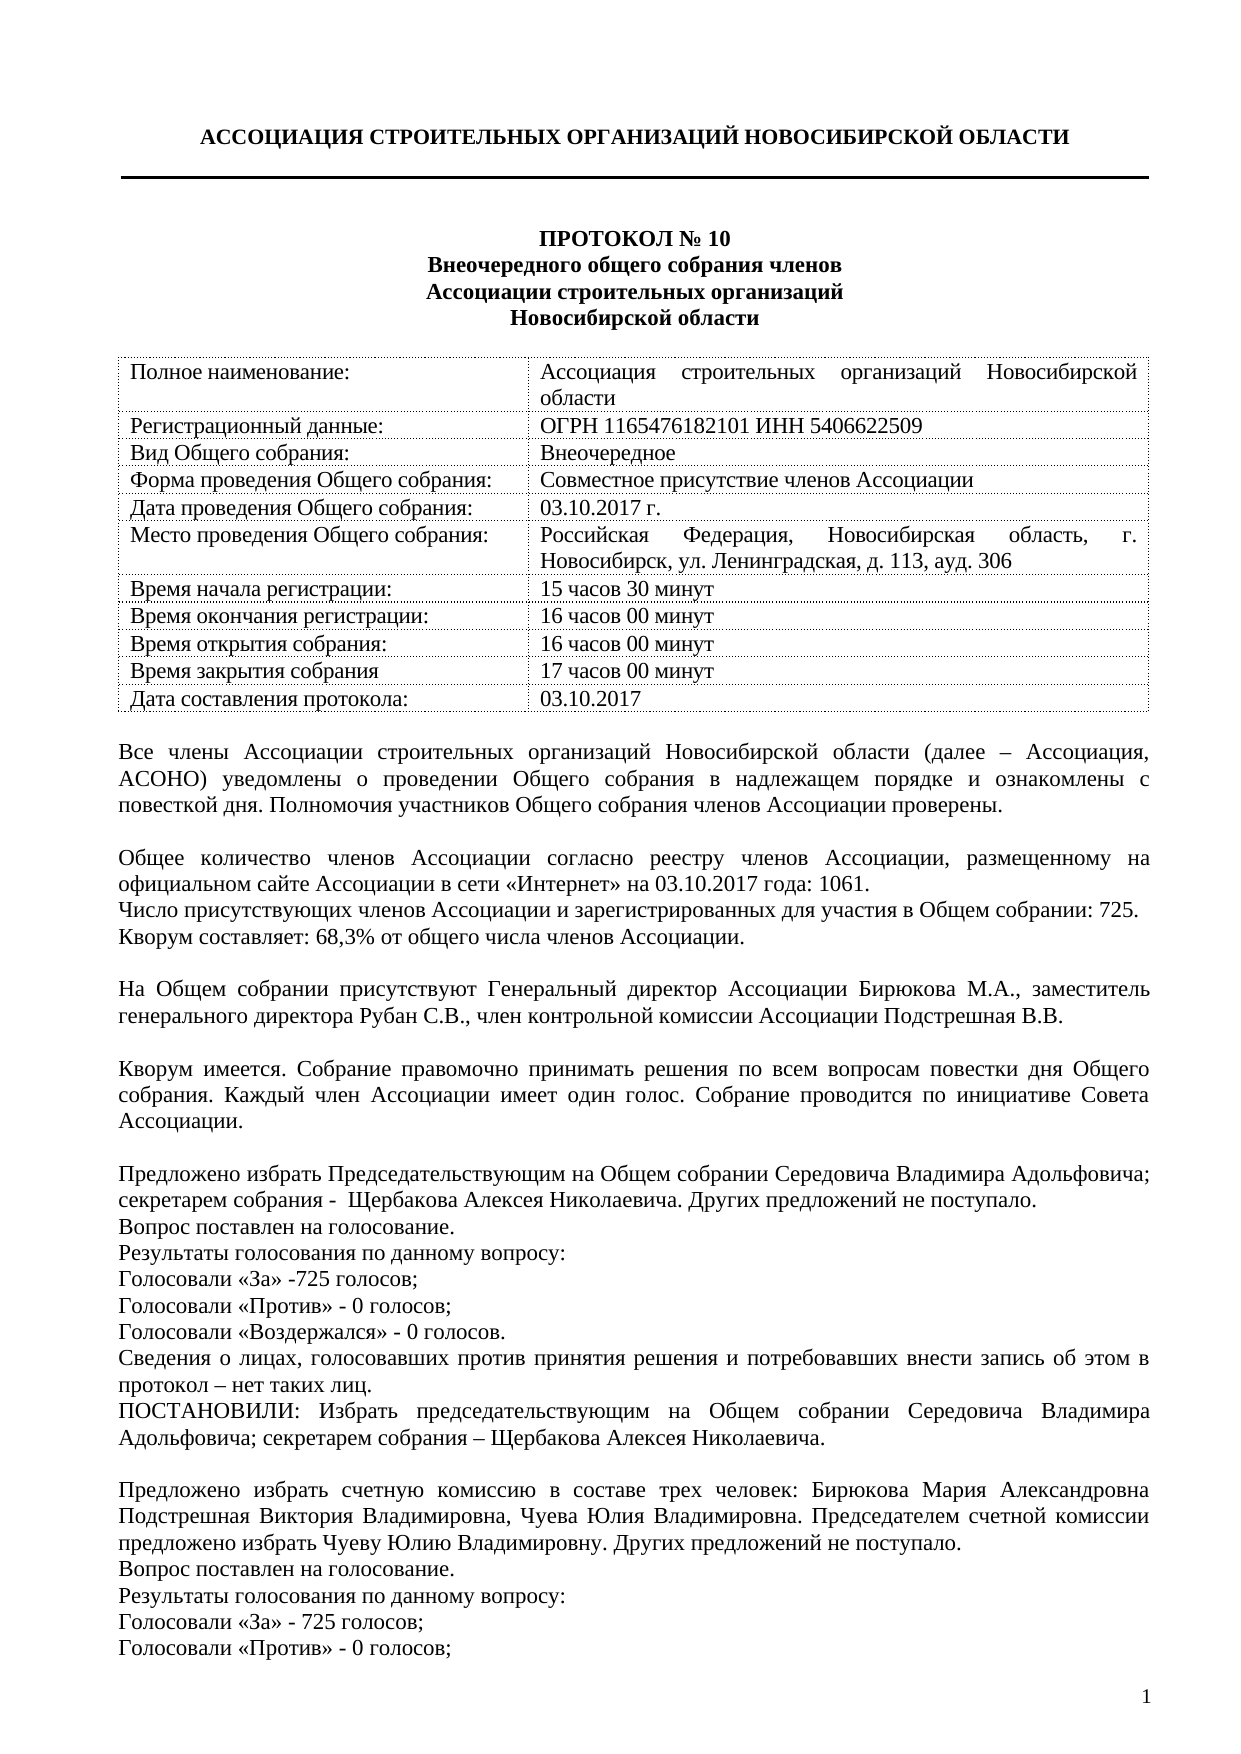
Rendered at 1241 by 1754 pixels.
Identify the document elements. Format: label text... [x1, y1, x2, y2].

table_cell Форма проведения Общего собрания: [119, 465, 528, 493]
text Результаты голосования по данному вопросу: [118, 1239, 1152, 1265]
text Кворум имеется. Собрание правомочно принимать решения по всем вопросам повестки дня Общего собрания. Каждый член Ассоциации имеет один голос. Собрание проводится по инициативе Совета Ассоциации. [118, 1054, 1152, 1134]
table_cell 16 часов 00 минут [529, 629, 1149, 656]
table_cell ОГРН 1165476182101 ИНН 5406622509 [529, 411, 1149, 438]
text ПОСТАНОВИЛИ: Избрать председательствующим на Общем собрании Середовича Владимира Адольфовича; секретарем собрания – Щербакова Алексея Николаевича. [118, 1397, 1152, 1450]
table_cell Время открытия собрания: [119, 629, 528, 656]
table_cell 03.10.2017 [529, 684, 1149, 711]
table_cell Совместное присутствие членов Ассоциации [529, 465, 1149, 493]
text Вопрос поставлен на голосование. [118, 1555, 1152, 1582]
text Число присутствующих членов Ассоциации и зарегистрированных для участия в Общем собрании: 725. [118, 896, 1152, 923]
table_cell Российская Федерация, Новосибирская область, г. Новосибирск, ул. Ленинградская, д. 113, ауд. 306 [529, 520, 1149, 574]
text Голосовали «За» - 725 голосов; [118, 1608, 1152, 1634]
text Голосовали «За» -725 голосов; [118, 1265, 1152, 1292]
table_cell Регистрационный данные: [119, 411, 528, 438]
text Общее количество членов Ассоциации согласно реестру членов Ассоциации, размещенному на официальном сайте Ассоциации в сети «Интернет» на 03.10.2017 года: 1061. [118, 844, 1152, 896]
text Предложено избрать Председательствующим на Общем собрании Середовича Владимира Адольфовича; секретарем собрания - Щербакова Алексея Николаевича. Других предложений не поступало. [118, 1160, 1152, 1213]
table_header Полное наименование: [119, 357, 528, 411]
text Кворум составляет: 68,3% от общего числа членов Ассоциации. [118, 923, 1152, 949]
table_cell 15 часов 30 минут [529, 574, 1149, 601]
text Все члены Ассоциации строительных организаций Новосибирской области (далее – Ассоциация, АСОНО) уведомлены о проведении Общего собрания в надлежащем порядке и ознакомлены с повесткой дня. Полномочия участников Общего собрания членов Ассоциации проверены. [118, 738, 1152, 817]
table_cell Внеочередное [529, 438, 1149, 465]
table_cell Дата проведения Общего собрания: [119, 493, 528, 520]
text Голосовали «Против» - 0 голосов; [118, 1634, 1152, 1661]
text Внеочередного общего собрания членов [118, 251, 1151, 278]
table_cell Время закрытия собрания [119, 656, 528, 683]
text Голосовали «Воздержался» - 0 голосов. [118, 1318, 1152, 1344]
table_cell Дата составления протокола: [119, 684, 528, 711]
table_cell 16 часов 00 минут [529, 601, 1149, 629]
table_cell Время начала регистрации: [119, 574, 528, 601]
table_cell 03.10.2017 г. [529, 493, 1149, 520]
text Результаты голосования по данному вопросу: [118, 1582, 1152, 1608]
text Новосибирской области [118, 304, 1151, 331]
text АССОЦИАЦИЯ СТРОИТЕЛЬНЫХ ОРГАНИЗАЦИЙ НОВОСИБИРСКОЙ ОБЛАСТИ [118, 124, 1152, 149]
text Голосовали «Против» - 0 голосов; [118, 1292, 1152, 1318]
table_header Ассоциация строительных организаций Новосибирской области [529, 357, 1149, 411]
text На Общем собрании присутствуют Генеральный директор Ассоциации Бирюкова М.А., заместитель генерального директора Рубан С.В., член контрольной комиссии Ассоциации Подстрешная В.В. [118, 976, 1152, 1028]
table_cell Место проведения Общего собрания: [119, 520, 528, 574]
table_cell Вид Общего собрания: [119, 438, 528, 465]
text Ассоциации строительных организаций [118, 278, 1151, 304]
table_cell 17 часов 00 минут [529, 656, 1149, 683]
table_cell Время окончания регистрации: [119, 601, 528, 629]
text Сведения о лицах, голосовавших против принятия решения и потребовавших внести запись об этом в протокол – нет таких лиц. [118, 1344, 1152, 1397]
subtitle ПРОТОКОЛ № 10 [118, 225, 1151, 251]
text Предложено избрать счетную комиссию в составе трех человек: Бирюкова Мария Александровна Подстрешная Виктория Владимировна, Чуева Юлия Владимировна. Председателем счетной комиссии предложено избрать Чуеву Юлию Владимировну. Других предложений не поступало. [118, 1476, 1152, 1555]
text Вопрос поставлен на голосование. [118, 1213, 1152, 1239]
